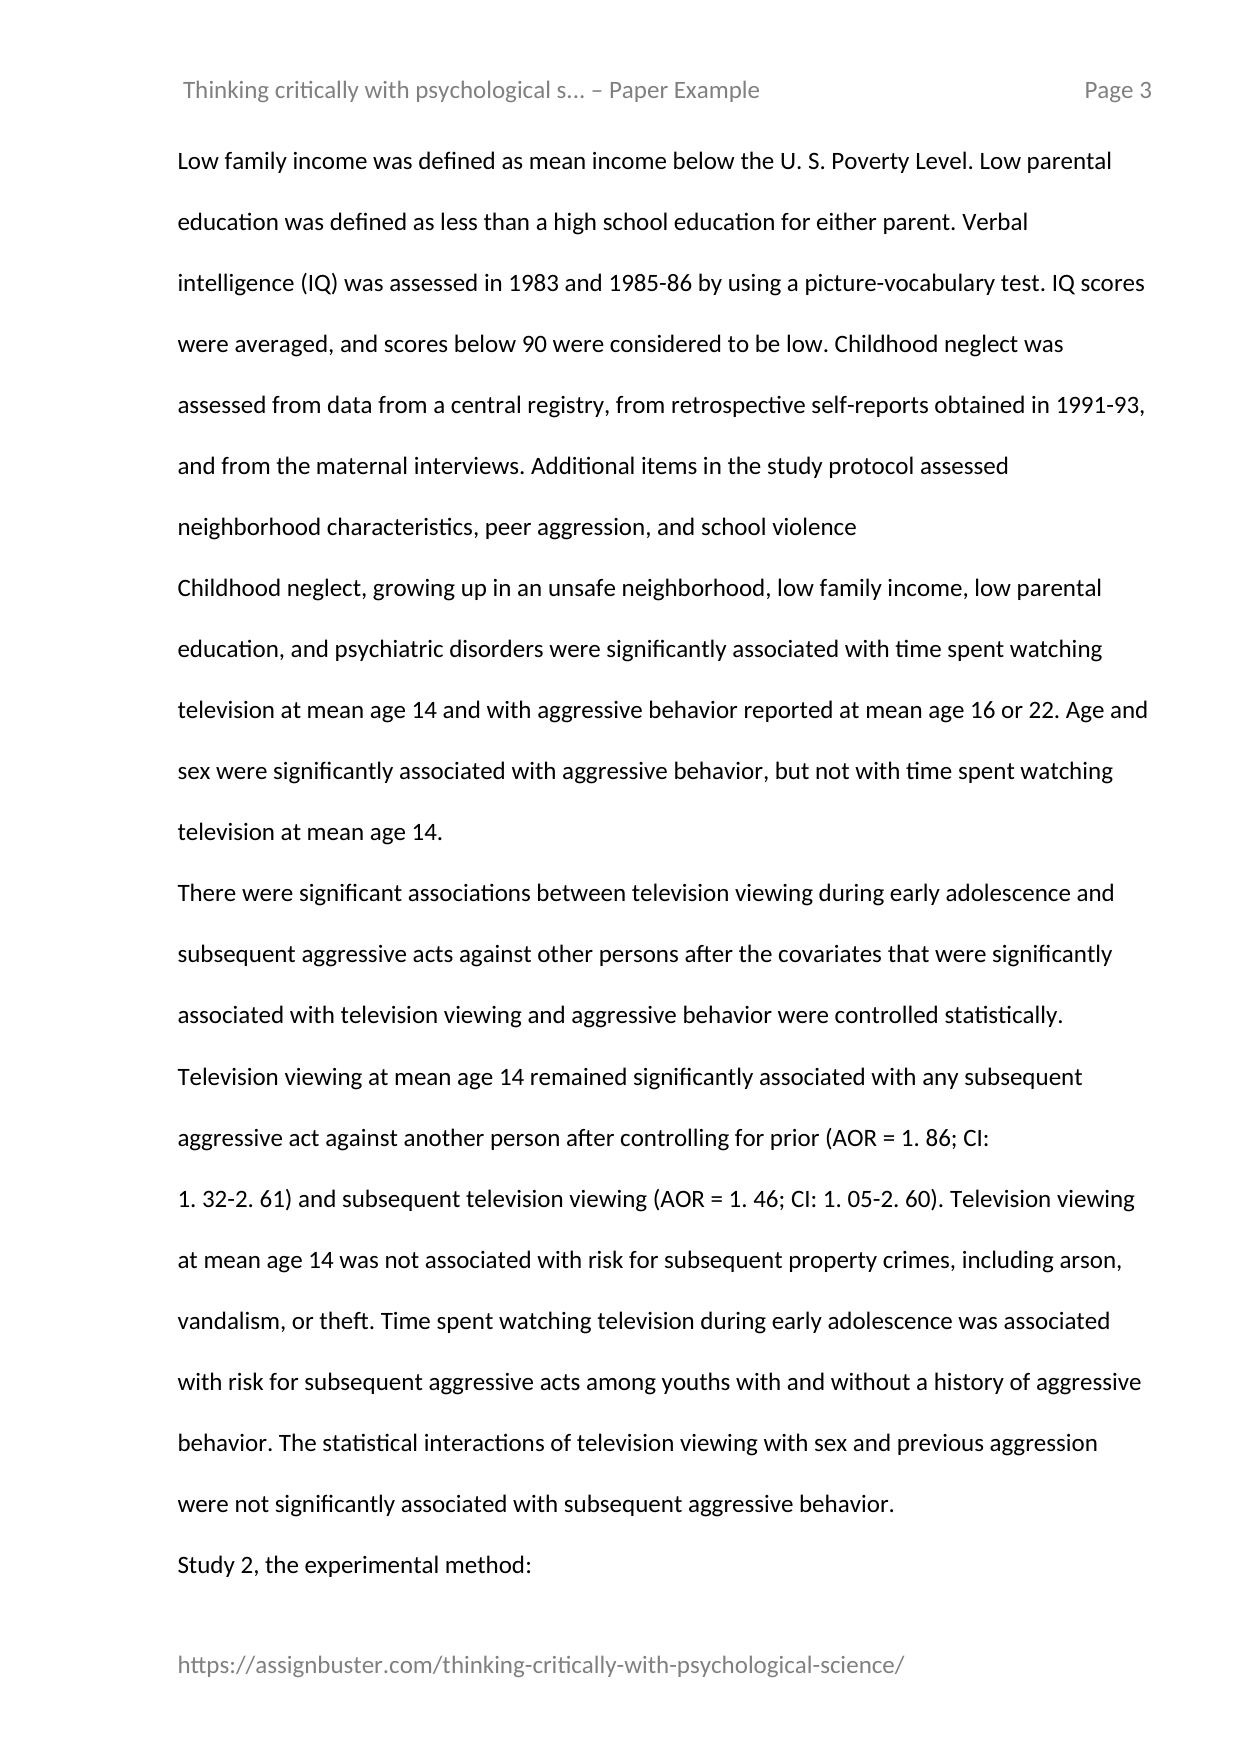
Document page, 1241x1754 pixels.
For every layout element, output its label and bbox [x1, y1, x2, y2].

text [177, 145, 1152, 1579]
